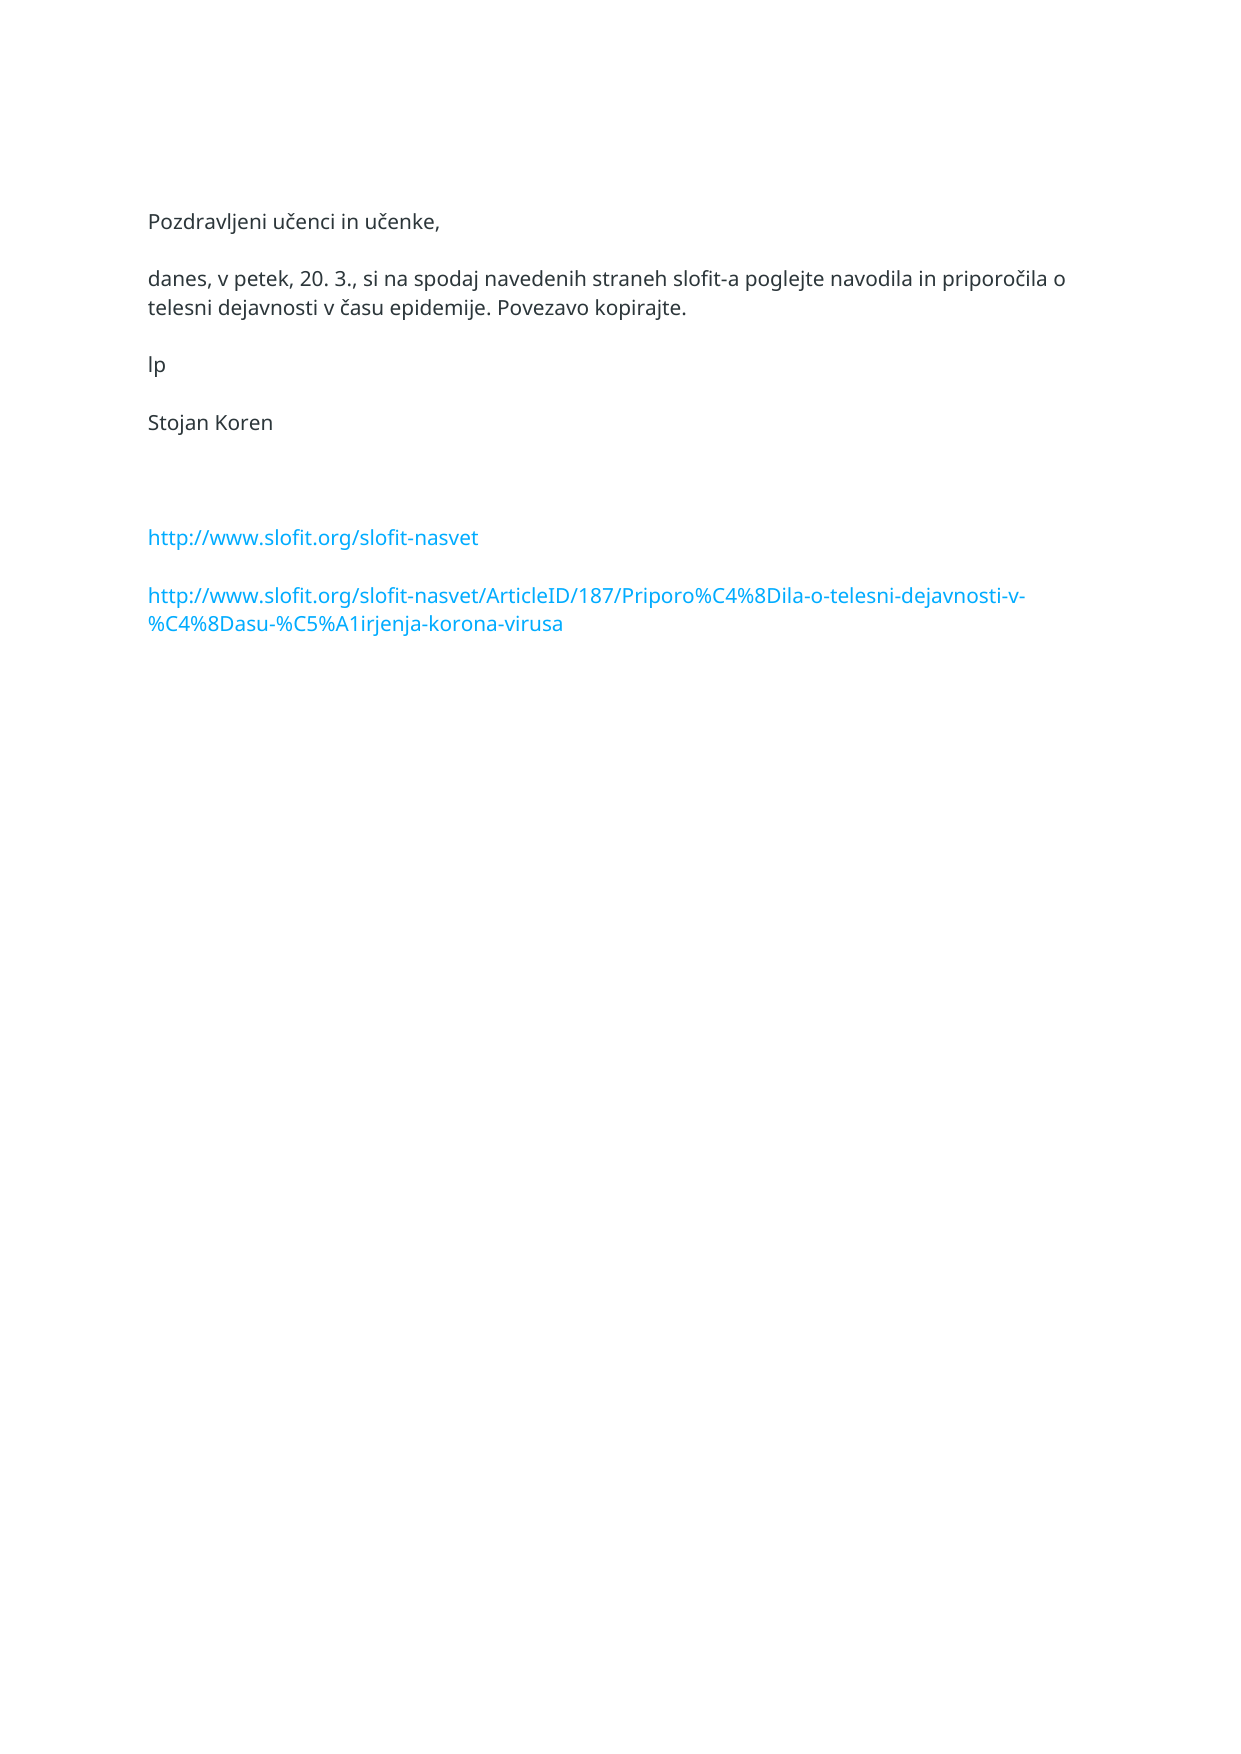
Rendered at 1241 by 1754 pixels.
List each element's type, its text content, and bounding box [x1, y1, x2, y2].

text Pozdravljeni učenci in učenke, [148, 207, 1122, 235]
text Stojan Koren [148, 408, 1122, 436]
text http://www.slofit.org/slofit-nasvet/ArticleID/187/Priporo%C4%8Dila-o-telesni-dejavnosti-v-%C4%8Dasu-%C5%A1irjenja-korona-virusa [148, 581, 1122, 638]
text lp [148, 350, 1122, 379]
text danes, v petek, 20. 3., si na spodaj navedenih straneh slofit-a poglejte navodila in priporočila o telesni dejavnosti v času epidemije. Povezavo kopirajte. [148, 264, 1122, 321]
text http://www.slofit.org/slofit-nasvet [148, 523, 1122, 552]
